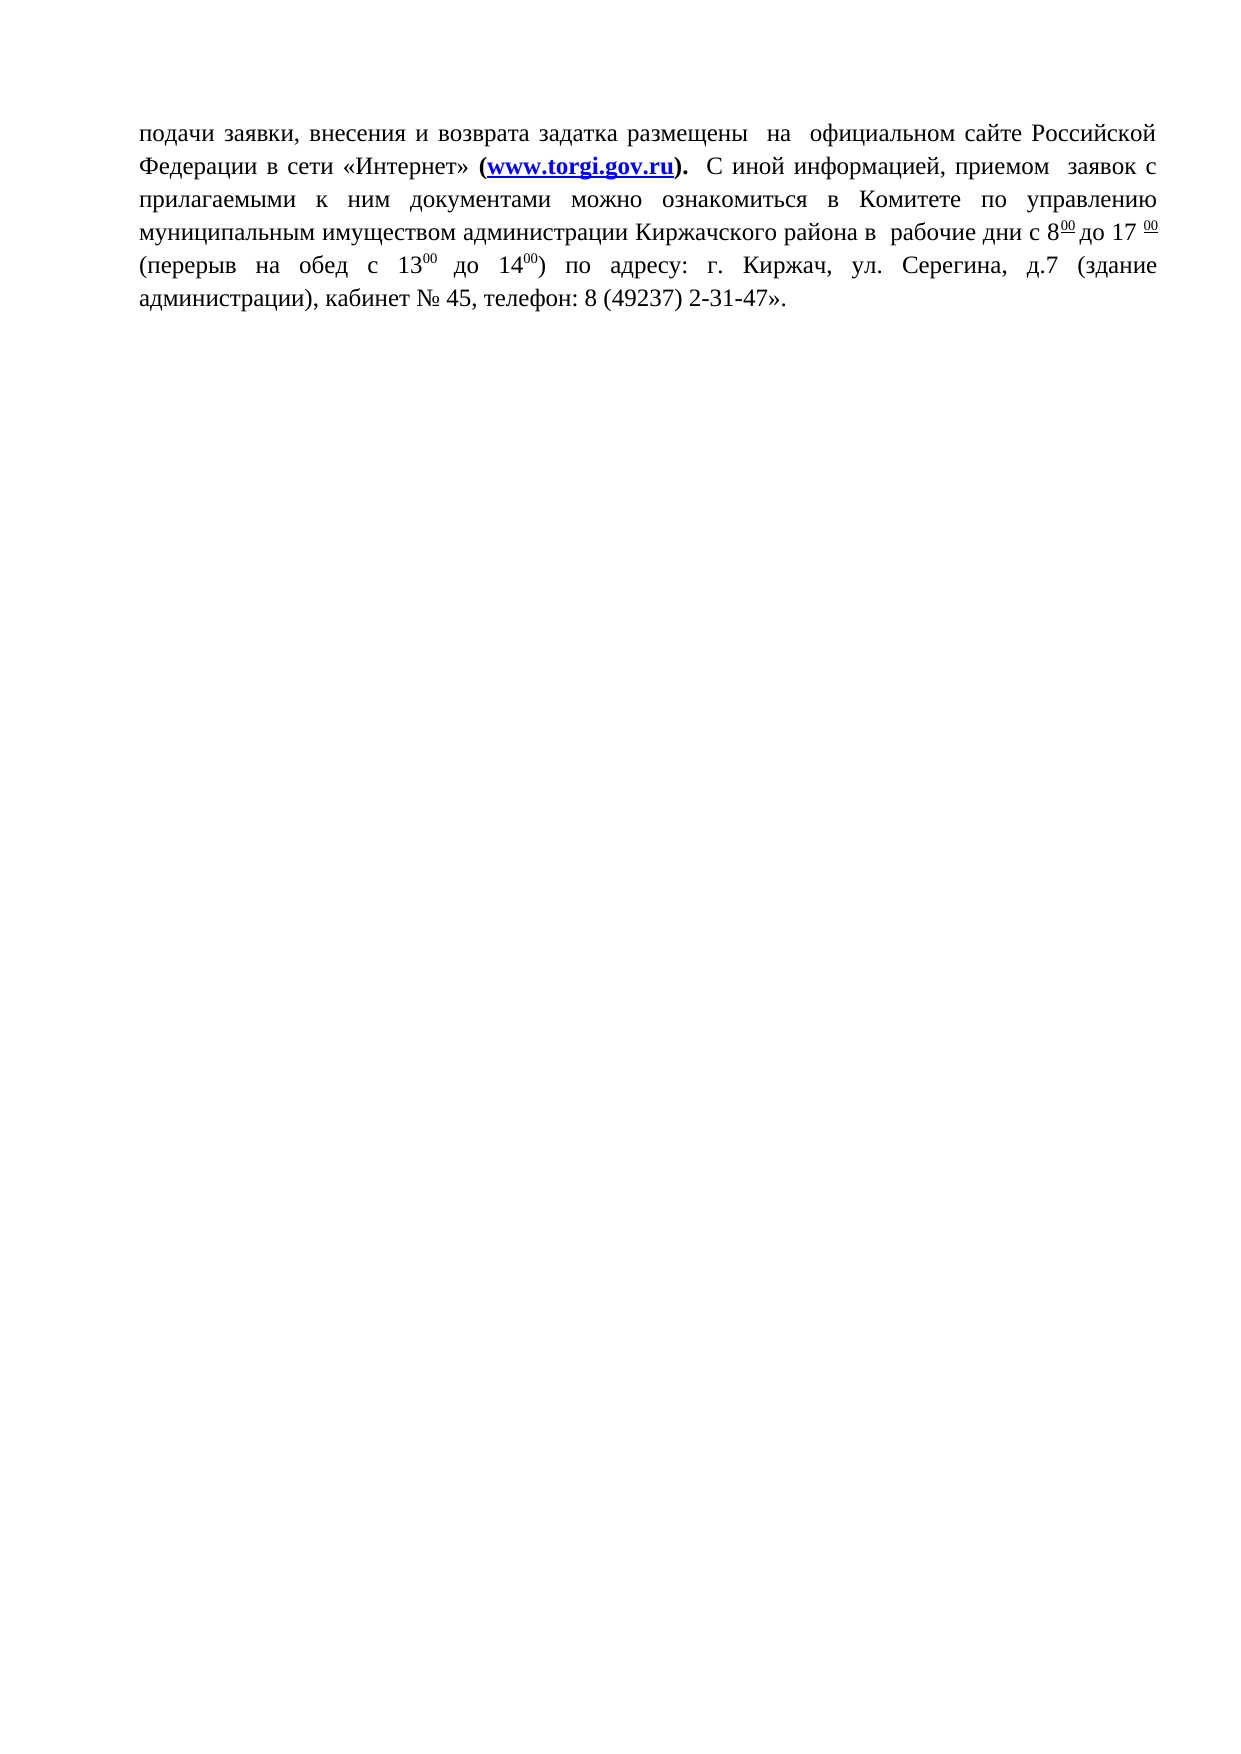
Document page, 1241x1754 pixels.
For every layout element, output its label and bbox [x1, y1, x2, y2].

text [139, 118, 1158, 312]
